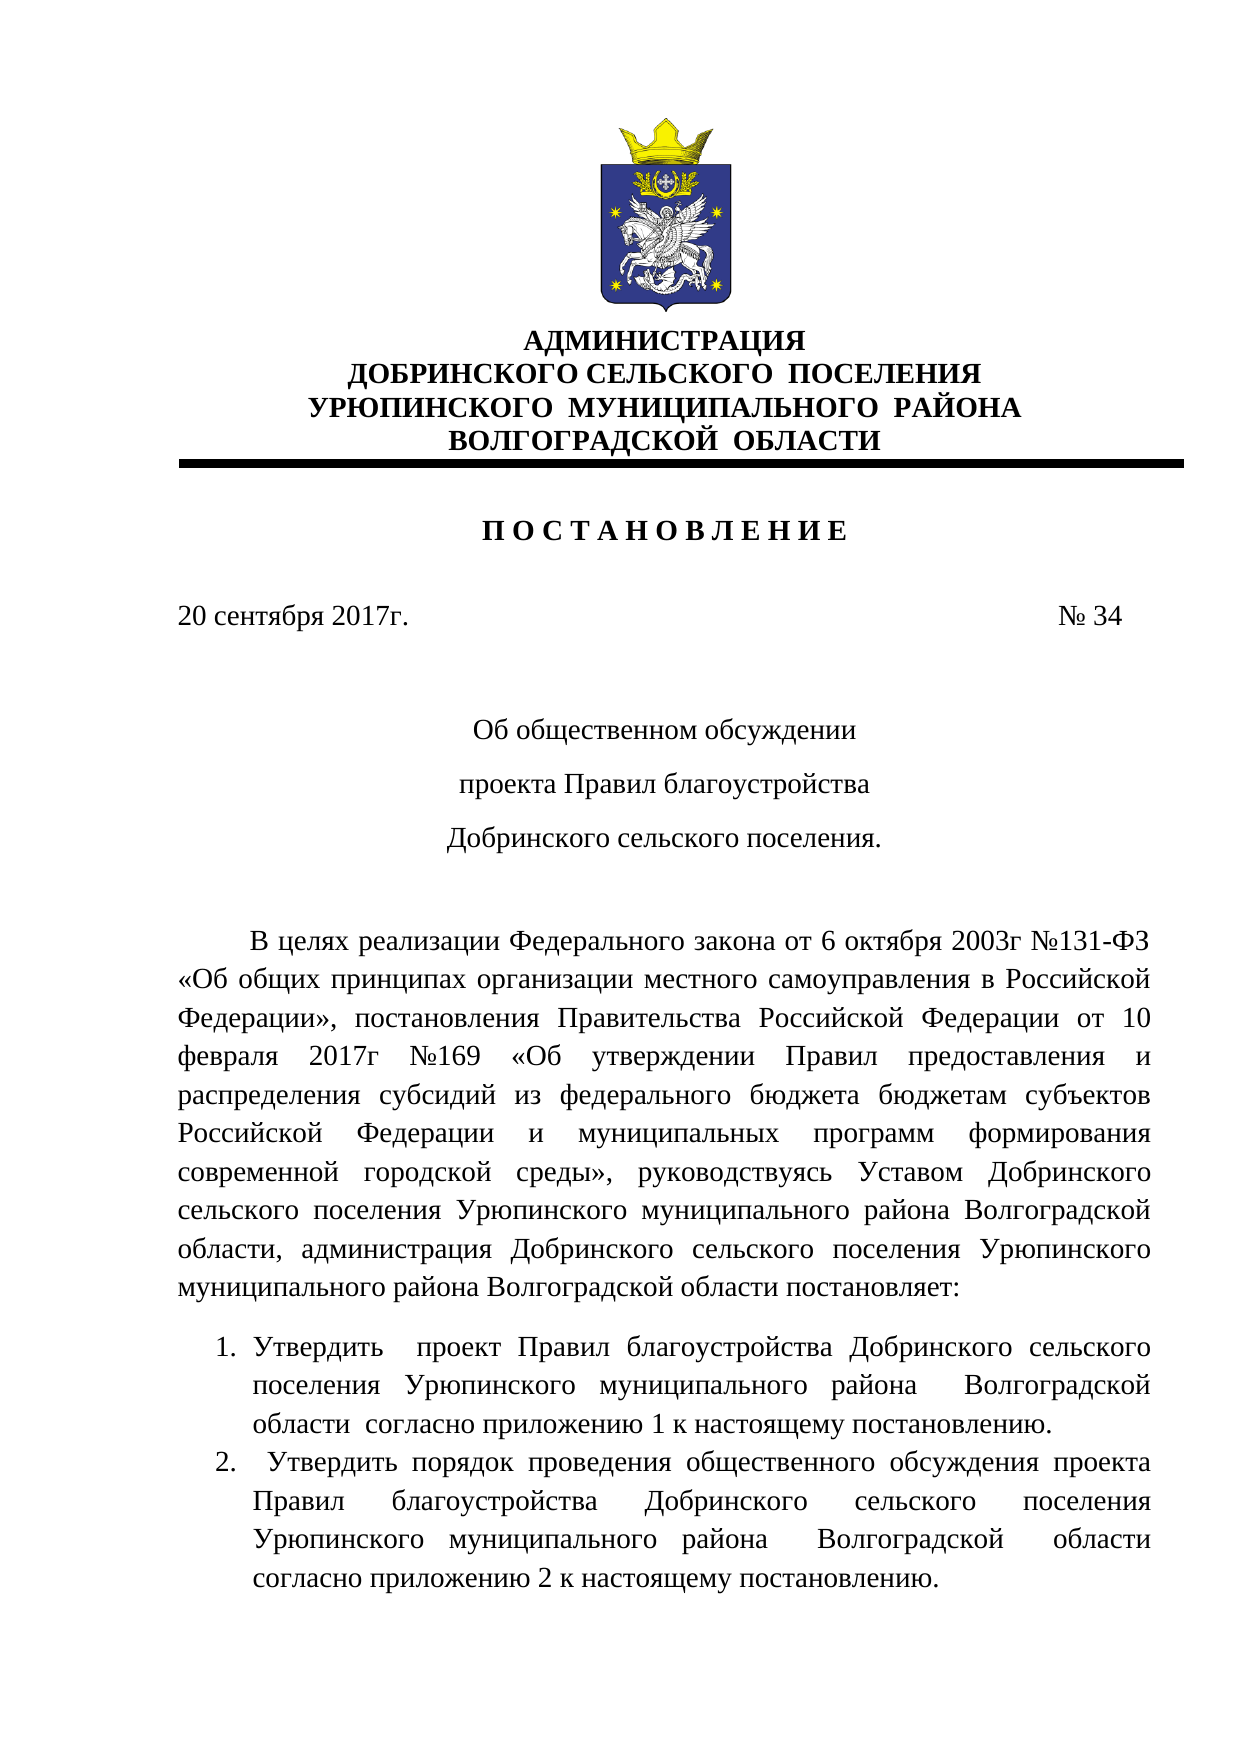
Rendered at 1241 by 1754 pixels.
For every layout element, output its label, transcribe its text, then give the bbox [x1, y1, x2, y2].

text Об общественном обсуждении [177, 712, 1152, 745]
subtitle ДОБРИНСКОГО СЕЛЬСКОГО ПОСЕЛЕНИЯ [177, 356, 1152, 390]
text В целях реализации Федерального закона от 6 октября 2003г №131-ФЗ «Об общих принципах организации местного самоуправления в Российской Федерации», постановления Правительства Российской Федерации от 10 февраля 2017г №169 «Об утверждении Правил предоставления и распределения субсидий из федерального бюджета бюджетам субъектов Российской Федерации и муниципальных программ формирования современной городской среды», руководствуясь Уставом Добринского сельского поселения Урюпинского муниципального района Волгоградской области, администрация Добринского сельского поселения Урюпинского муниципального района Волгоградской области постановляет: [177, 923, 1152, 1303]
text проекта Правил благоустройства [177, 766, 1152, 800]
subtitle П О С Т А Н О В Л Е Н И Е [177, 513, 1152, 547]
list Утвердить проект Правил благоустройства Добринского сельского поселения Урюпинского муниципального района Волгоградской области согласно приложению 1 к настоящему постановлению. [215, 1329, 1152, 1439]
picture [593, 118, 736, 323]
subtitle АДМИНИСТРАЦИЯ [177, 323, 1152, 356]
subtitle ВОЛГОГРАДСКОЙ ОБЛАСТИ [177, 423, 1152, 457]
text 20 сентября 2017г. № 34 [177, 598, 1152, 632]
text Добринского сельского поселения. [177, 821, 1152, 854]
list Утвердить порядок проведения общественного обсуждения проекта Правил благоустройства Добринского сельского поселения Урюпинского муниципального района Волгоградской области согласно приложению 2 к настоящему постановлению. [215, 1444, 1152, 1594]
subtitle УРЮПИНСКОГО МУНИЦИПАЛЬНОГО РАЙОНА [177, 390, 1152, 423]
